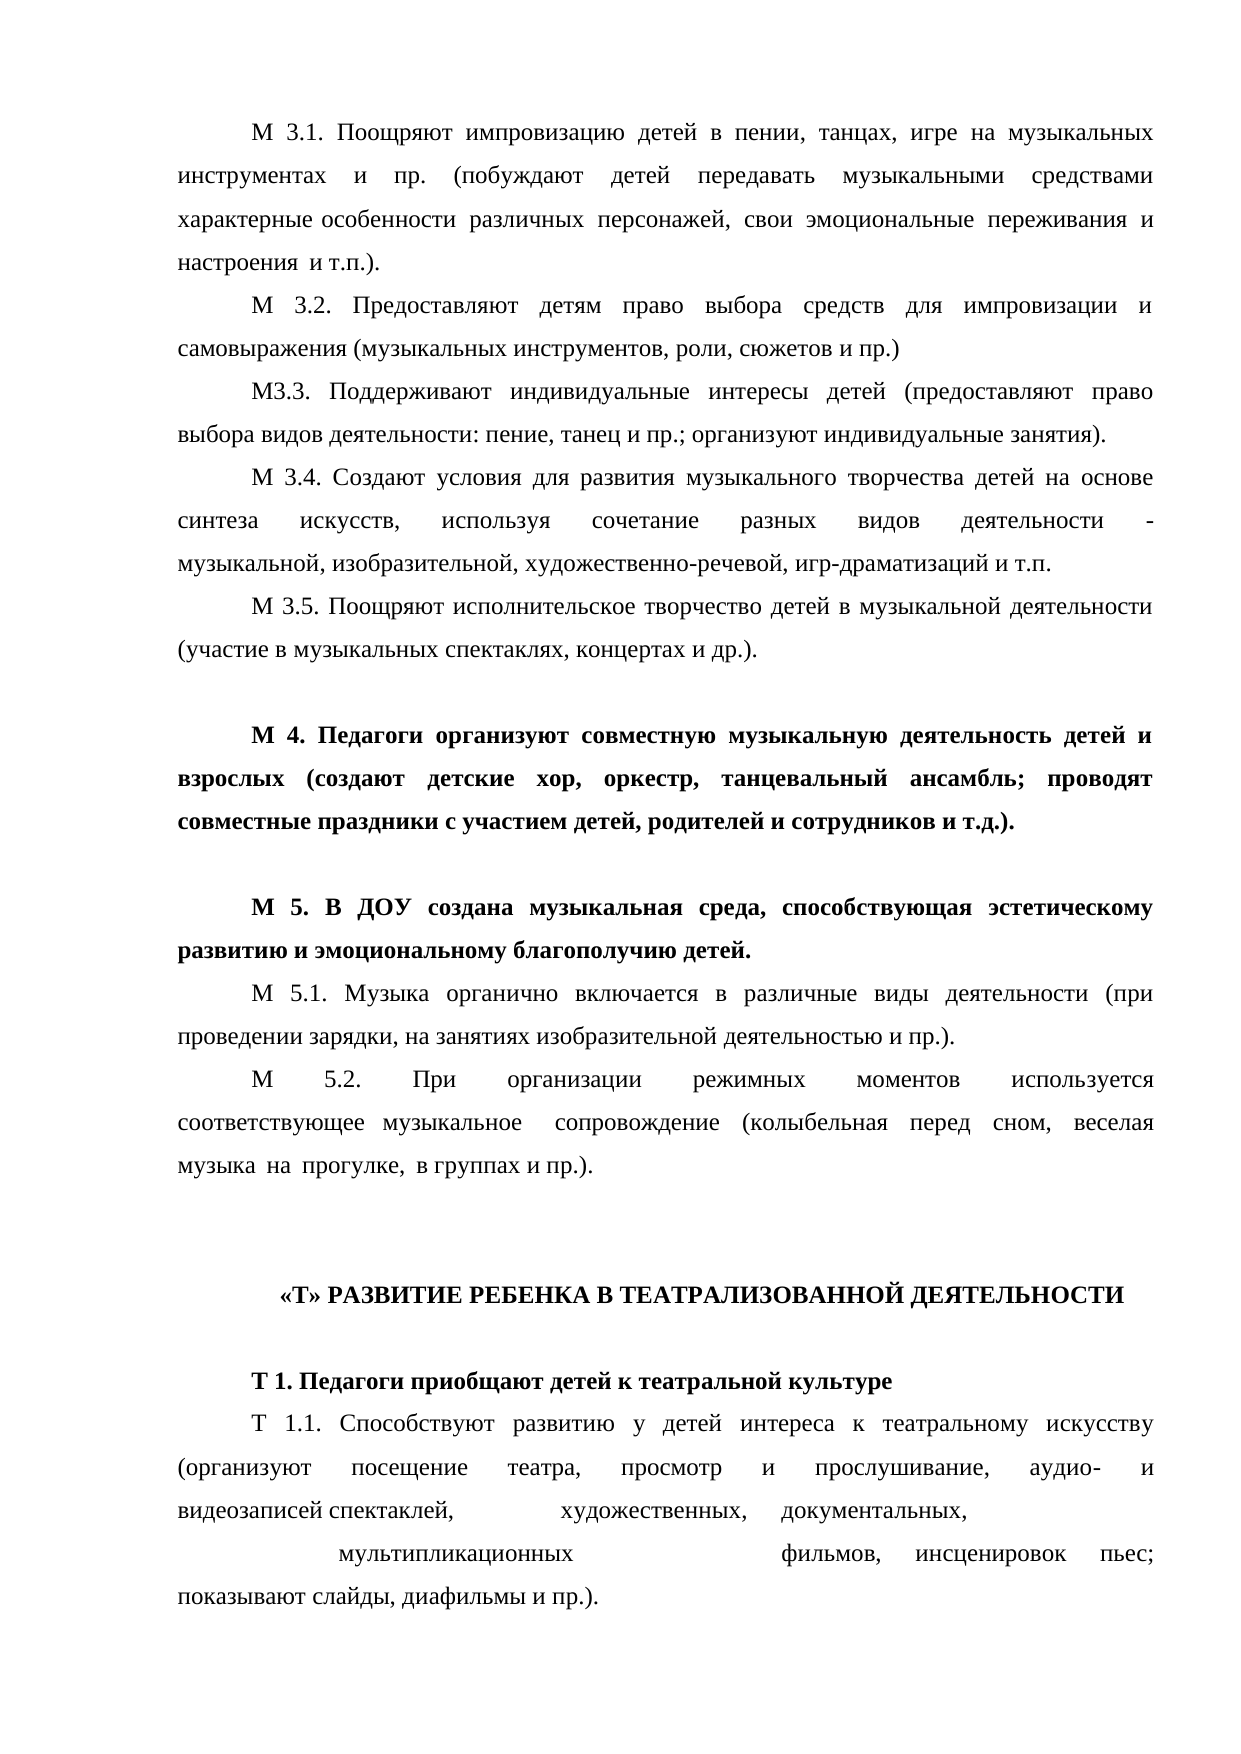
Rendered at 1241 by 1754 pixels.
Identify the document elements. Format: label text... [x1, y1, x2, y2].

text М 5.2. При организации режимных моментов используется соответствующее музыкальное сопровождение (колыбельная перед сном, веселая музыка на прогулке, в группах и пр.). [177, 1064, 1154, 1179]
text М 3.1. Поощряют импровизацию детей в пении, танцах, игре на музыкальных [251, 117, 1154, 146]
text М 3.5. Поощряют исполнительское творчество детей в музыкальной деятельности (участие в музыкальных спектаклях, концертах и др.). [177, 591, 1157, 662]
text развитию и эмоциональному благополучию детей. [177, 936, 1154, 964]
text Т 1. Педагоги приобщают детей к театральной культуре [251, 1366, 1154, 1395]
text Т 1.1. Способствуют развитию у детей интереса к театральному искусству (организуют посещение театра, просмотр и прослушивание, аудио- и видеозаписей спектаклей, художественных, документальных, мультипликационных фильмов, инсценировок пьес; показывают слайды, диафильмы и пр.). [177, 1408, 1154, 1610]
text М 5. В ДОУ создана музыкальная среда, способствующая эстетическому [251, 892, 1154, 921]
text М3.3. Поддерживают индивидуальные интересы детей (предоставляют право выбора видов деятельности: пение, танец и пр.; организуют индивидуальные занятия). [177, 376, 1158, 448]
text М 3.4. Создают условия для развития музыкального творчества детей на основе синтеза искусств, используя сочетание разных видов деятельности - музыкальной, изобразительной, художественно-речевой, игр-драматизаций и т.п. [177, 462, 1154, 577]
text М 4. Педагоги организуют совместную музыкальную деятельность детей и [251, 720, 1154, 749]
text взрослых (создают детские хор, оркестр, танцевальный ансамбль; проводят совместные праздники с участием детей, родителей и сотрудников и т.д.). [177, 763, 1157, 835]
text инструментах и пр. (побуждают детей передавать музыкальными средствами характерные особенности различных персонажей, свои эмоциональные переживания и настроения и т.п.). [177, 161, 1154, 276]
text «Т» РАЗВИТИЕ РЕБЕНКА В ТЕАТРАЛИЗОВАННОЙ ДЕЯТЕЛЬНОСТИ [279, 1280, 1154, 1308]
text М 5.1. Музыка органично включается в различные виды деятельности (при проведении зарядки, на занятиях изобразительной деятельностью и пр.). [177, 978, 1157, 1050]
text М 3.2. Предоставляют детям право выбора средств для импровизации и самовыражения (музыкальных инструментов, роли, сюжетов и пр.) [177, 290, 1157, 362]
